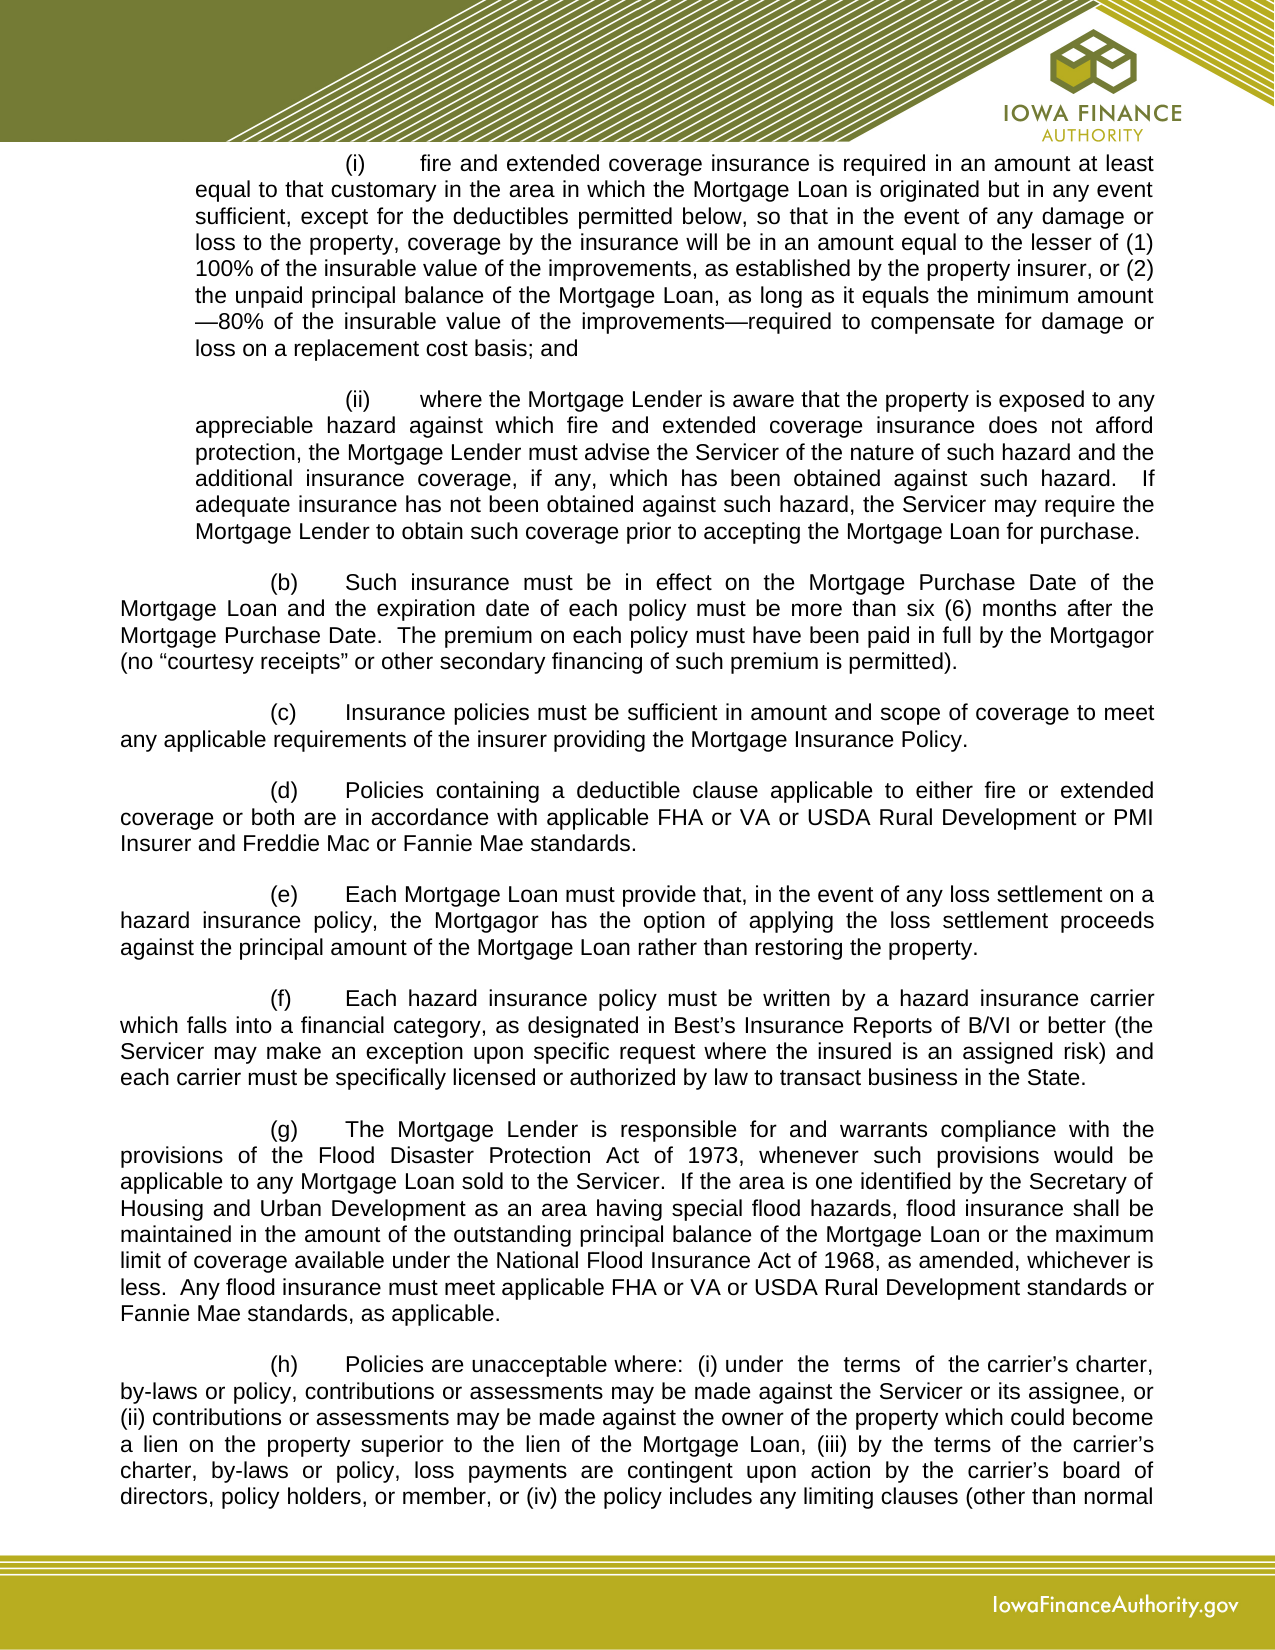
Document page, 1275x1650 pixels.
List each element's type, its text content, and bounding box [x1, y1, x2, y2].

text (f) Each hazard insurance policy must be written by a hazard insurance carrier which falls into a financial category, as designated in Best’s Insurance Reports of B/VI or better (the Servicer may make an exception upon specific request where the insured is an assigned risk) and each carrier must be specifically licensed or authorized by law to transact business in the State. [120, 985, 1155, 1091]
text (e) Each Mortgage Loan must provide that, in the event of any loss settlement on a hazard insurance policy, the Mortgagor has the option of applying the loss settlement proceeds against the principal amount of the Mortgage Loan rather than restoring the property. [120, 881, 1155, 960]
text (g) The Mortgage Lender is responsible for and warrants compliance with the provisions of the Flood Disaster Protection Act of 1973, whenever such provisions would be applicable to any Mortgage Loan sold to the Servicer. If the area is one identified by the Secretary of Housing and Urban Development as an area having special flood hazards, flood insurance shall be maintained in the amount of the outstanding principal balance of the Mortgage Loan or the maximum limit of coverage available under the National Flood Insurance Act of 1968, as amended, whichever is less. Any flood insurance must meet applicable FHA or VA or USDA Rural Development standards or Fannie Mae standards, as applicable. [120, 1116, 1155, 1326]
text (d) Policies containing a deductible clause applicable to either fire or extended coverage or both are in accordance with applicable FHA or VA or USDA Rural Development or PMI Insurer and Freddie Mac or Fannie Mae standards. [120, 777, 1155, 856]
text (c) Insurance policies must be sufficient in amount and scope of coverage to meet any applicable requirements of the insurer providing the Mortgage Insurance Policy. [120, 699, 1155, 752]
text (b) Such insurance must be in effect on the Mortgage Purchase Date of the Mortgage Loan and the expiration date of each policy must be more than six (6) months after the Mortgage Purchase Date. The premium on each policy must have been paid in full by the Mortgagor (no “courtesy receipts” or other secondary financing of such premium is permitted). [120, 569, 1155, 674]
picture [0, 1555, 1275, 1650]
text (ii) where the Mortgage Lender is aware that the property is exposed to any appreciable hazard against which fire and extended coverage insurance does not afford protection, the Mortgage Lender must advise the Servicer of the nature of such hazard and the additional insurance coverage, if any, which has been obtained against such hazard. If adequate insurance has not been obtained against such hazard, the Servicer may require the Mortgage Lender to obtain such coverage prior to accepting the Mortgage Loan for purchase. [195, 386, 1155, 544]
picture [0, 0, 1275, 142]
text (i) fire and extended coverage insurance is required in an amount at least equal to that customary in the area in which the Mortgage Loan is originated but in any event sufficient, except for the deductibles permitted below, so that in the event of any damage or loss to the property, coverage by the insurance will be in an amount equal to the lesser of (1) 100% of the insurable value of the improvements, as established by the property insurer, or (2) the unpaid principal balance of the Mortgage Loan, as long as it equals the minimum amount—80% of the insurable value of the improvements—required to compensate for damage or loss on a replacement cost basis; and [195, 150, 1155, 361]
